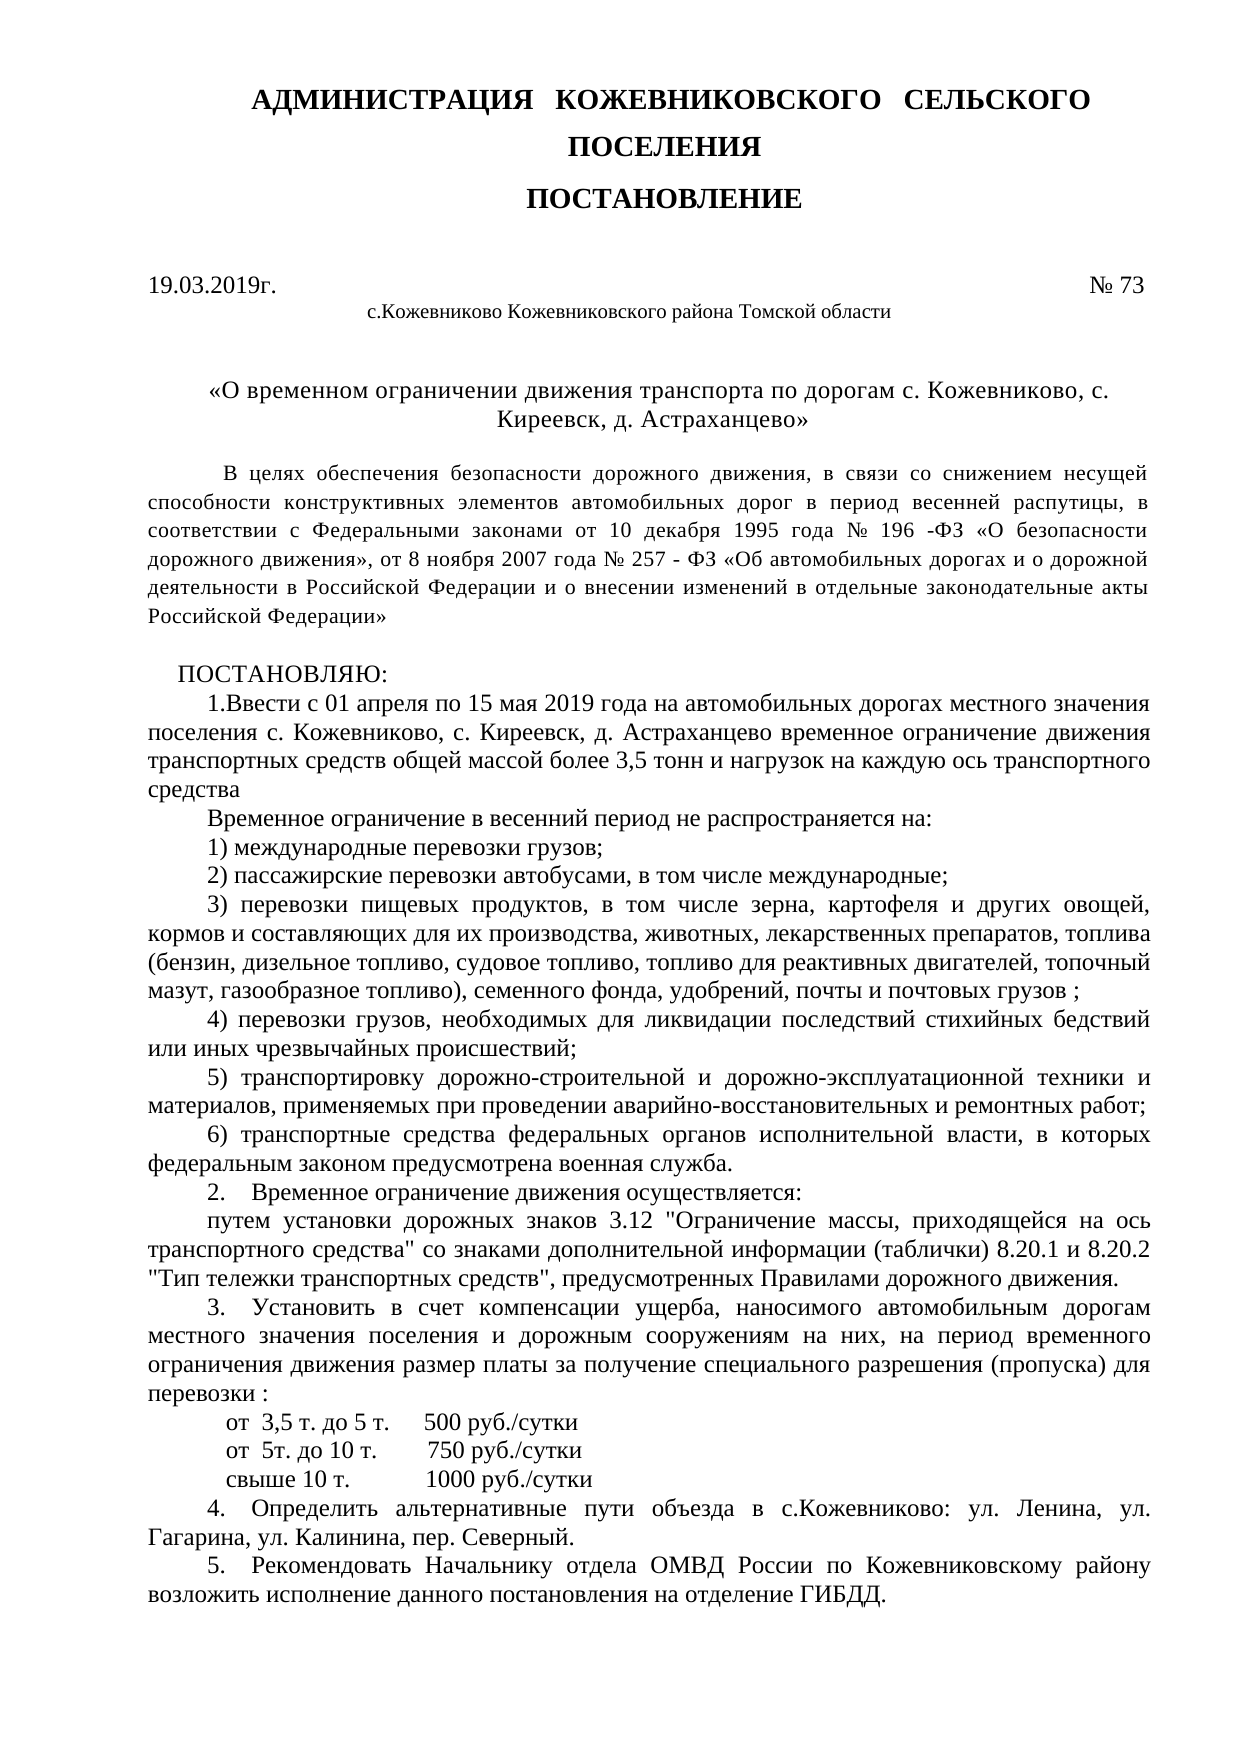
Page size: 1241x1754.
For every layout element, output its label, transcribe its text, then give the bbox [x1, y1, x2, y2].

text 19.03.2019г. № 73 [148, 270, 1152, 298]
text 2) пассажирские перевозки автобусами, в том числе международные; [148, 860, 1152, 889]
text от 3,5 т. до 5 т. 500 руб./сутки [148, 1407, 1152, 1435]
text Временное ограничение в весенний период не распространяется на: [148, 803, 1152, 832]
text 1) международные перевозки грузов; [148, 832, 1152, 860]
text ПОСЕЛЕНИЯ [177, 117, 1152, 167]
text от 5т. до 10 т. 750 руб./сутки [148, 1435, 1152, 1464]
text «О временном ограничении движения транспорта по дорогам с. Кожевниково, с. Киреевск, д. Астраханцево» [177, 376, 1129, 433]
text 4) перевозки грузов, необходимых для ликвидации последствий стихийных бедствий или иных чрезвычайных происшествий; [148, 1004, 1152, 1062]
text с.Кожевниково Кожевниковского района Томской области [177, 298, 1152, 323]
text 1.Ввести с 01 апреля по 15 мая 2019 года на автомобильных дорогах местного значения поселения с. Кожевниково, с. Киреевск, д. Астраханцево временное ограничение движения транспортных средств общей массой более 3,5 тонн и нагрузок на каждую ось транспортного средства [148, 688, 1152, 803]
text В целях обеспечения безопасности дорожного движения, в связи со снижением несущей способности конструктивных элементов автомобильных дорог в период весенней распутицы, в соответствии с Федеральными законами от 10 декабря 1995 года № 196 -ФЗ «О безопасности дорожного движения», от 8 ноября 2007 года № 257 - ФЗ «Об автомобильных дорогах и о дорожной деятельности в Российской Федерации и о внесении изменений в отдельные законодательные акты Российской Федерации» [148, 458, 1149, 629]
text путем установки дорожных знаков 3.12 "Ограничение массы, приходящейся на ось транспортного средства" со знаками дополнительной информации (таблички) 8.20.1 и 8.20.2 "Тип тележки транспортных средств", предусмотренных Правилами дорожного движения. [148, 1205, 1152, 1292]
text 5) транспортировку дорожно-строительной и дорожно-эксплуатационной техники и материалов, применяемых при проведении аварийно-восстановительных и ремонтных работ; [148, 1062, 1152, 1119]
text 6) транспортные средства федеральных органов исполнительной власти, в которых федеральным законом предусмотрена военная служба. [148, 1119, 1152, 1177]
text свыше 10 т. 1000 руб./сутки [148, 1464, 1152, 1493]
text 3. Установить в счет компенсации ущерба, наносимого автомобильным дорогам местного значения поселения и дорожным сооружениям на них, на период временного ограничения движения размер платы за получение специального разрешения (пропуска) для перевозки : [148, 1292, 1152, 1407]
text ПОСТАНОВЛЕНИЕ [177, 168, 1152, 218]
text ПОСТАНОВЛЯЮ: [177, 659, 1149, 688]
text 2. Временное ограничение движения осуществляется: [148, 1177, 1152, 1205]
text 4. Определить альтернативные пути объезда в с.Кожевниково: ул. Ленина, ул. Гагарина, ул. Калинина, пер. Северный. [148, 1493, 1152, 1550]
text 5. Рекомендовать Начальнику отдела ОМВД России по Кожевниковскому району возложить исполнение данного постановления на отделение ГИБДД. [148, 1550, 1152, 1608]
text 3) перевозки пищевых продуктов, в том числе зерна, картофеля и других овощей, кормов и составляющих для их производства, животных, лекарственных препаратов, топлива (бензин, дизельное топливо, судовое топливо, топливо для реактивных двигателей, топочный мазут, газообразное топливо), семенного фонда, удобрений, почты и почтовых грузов ; [148, 889, 1152, 1004]
text АДМИНИСТРАЦИЯ КОЖЕВНИКОВСКОГО СЕЛЬСКОГО [177, 82, 1151, 115]
